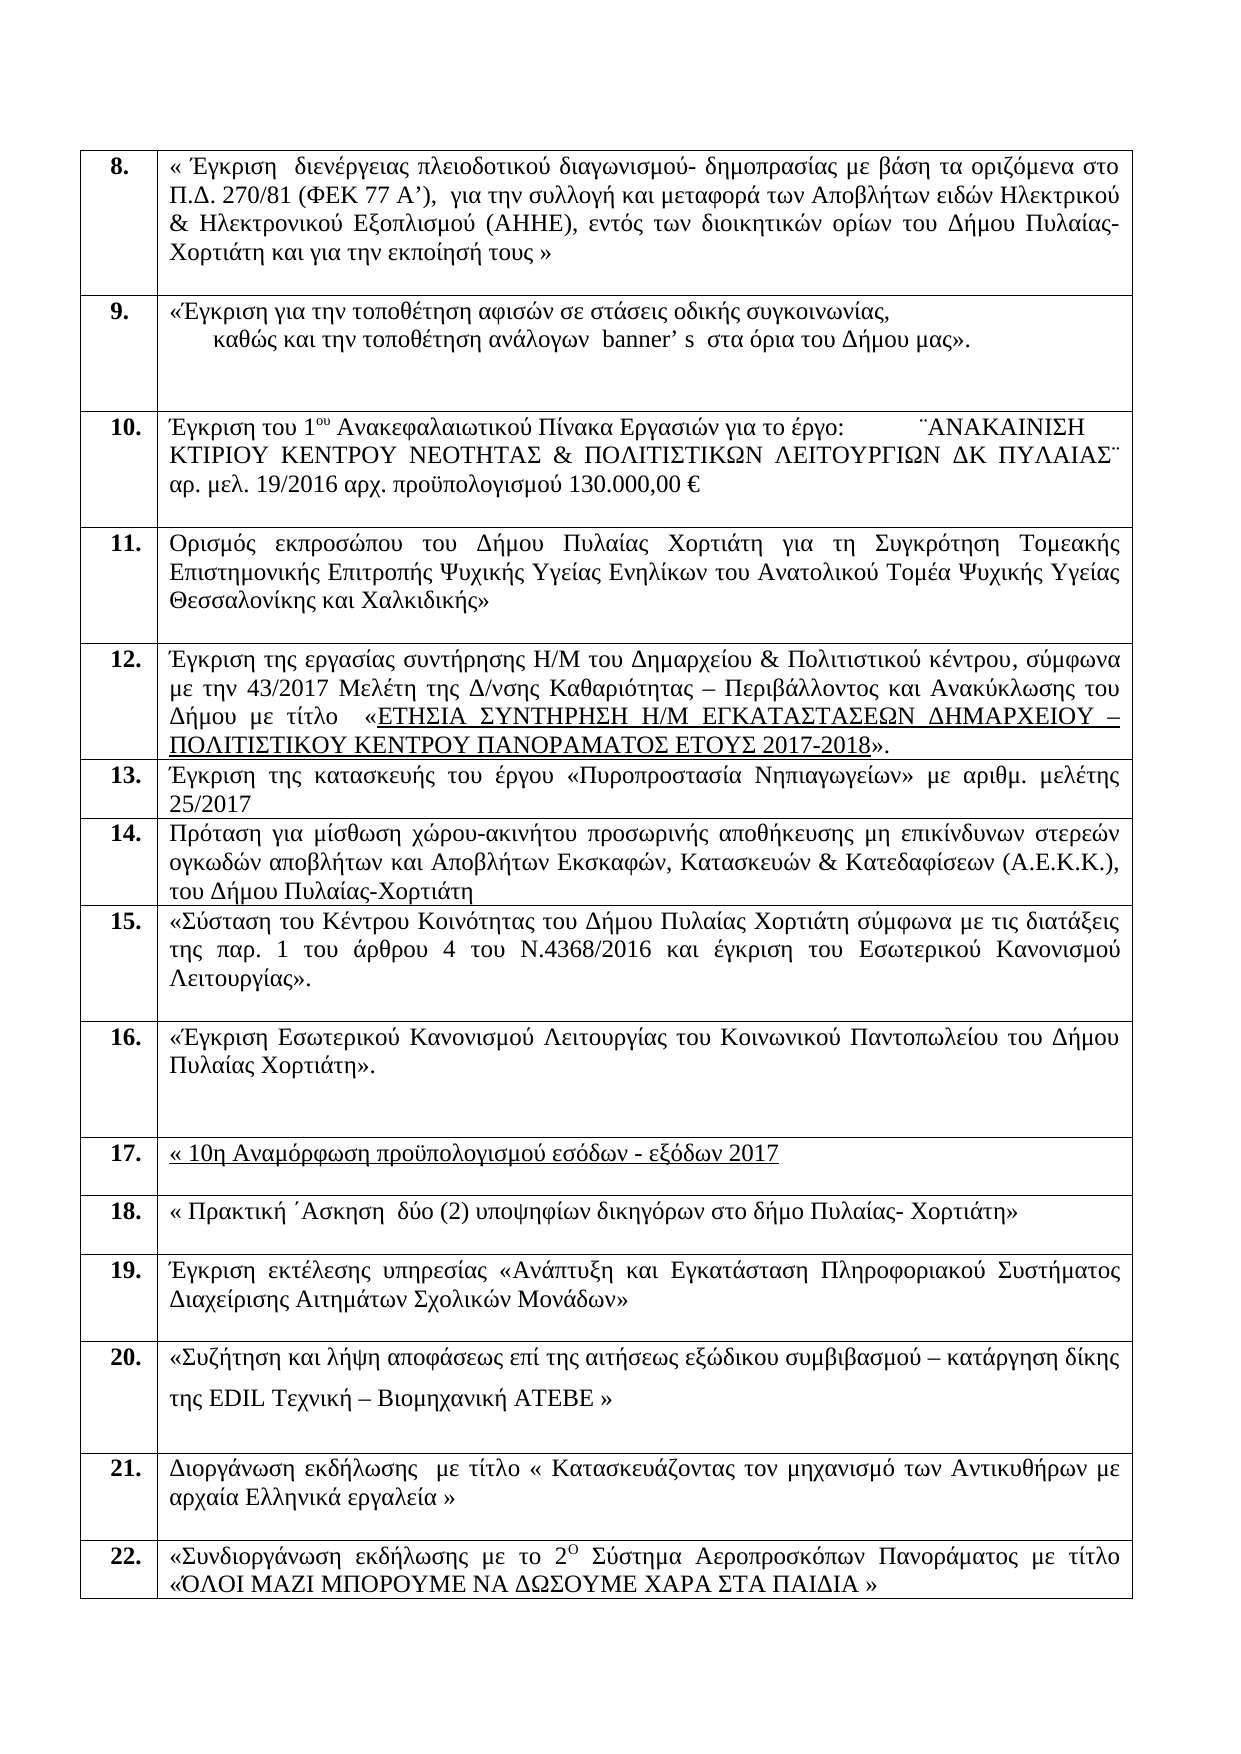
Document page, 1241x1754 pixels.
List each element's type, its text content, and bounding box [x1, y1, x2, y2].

table_cell [81, 906, 157, 1021]
table_cell [81, 412, 157, 527]
table_cell [81, 819, 157, 905]
table_cell « 10η Αναμόρφωση προϋπολογισμού εσόδων - εξόδων 2017 [158, 1138, 1132, 1195]
table_cell [81, 1541, 157, 1598]
table_cell [81, 760, 157, 817]
table_cell [81, 528, 157, 643]
table_cell [81, 296, 157, 411]
table_cell Διοργάνωση εκδήλωσης με τίτλο « Κατασκευάζοντας τον μηχανισμό των Αντικυθήρων με αρχαία Ελληνικά εργαλεία » [158, 1454, 1132, 1540]
table_cell [81, 1022, 157, 1137]
table_cell «Έγκριση Εσωτερικού Κανονισμού Λειτουργίας του Κοινωνικού Παντοπωλείου του Δήμου Πυλαίας Χορτιάτη». [158, 1022, 1132, 1137]
table_cell « Έγκριση διενέργειας πλειοδοτικού διαγωνισμού- δημοπρασίας με βάση τα οριζόμενα στο Π.Δ. 270/81 (ΦΕΚ 77 Α’), για την συλλογή και μεταφορά των Αποβλήτων ειδών Ηλεκτρικού & Ηλεκτρονικού Εξοπλισμού (ΑΗΗΕ), εντός των διοικητικών ορίων του Δήμου Πυλαίας-Χορτιάτη και για την εκποίησή τους » [158, 151, 1132, 295]
table_cell [81, 1196, 157, 1254]
table_cell « Πρακτική ΄Ασκηση δύο (2) υποψηφίων δικηγόρων στο δήμο Πυλαίας- Χορτιάτη» [158, 1196, 1132, 1254]
table_cell [81, 151, 157, 295]
table_cell [81, 644, 157, 759]
table_cell [81, 1454, 157, 1540]
table_cell «Σύσταση του Κέντρου Κοινότητας του Δήμου Πυλαίας Χορτιάτη σύμφωνα με τις διατάξεις της παρ. 1 του άρθρου 4 του Ν.4368/2016 και έγκριση του Εσωτερικού Κανονισμού Λειτουργίας». [158, 906, 1132, 1021]
table_cell Πρόταση για μίσθωση χώρου-ακινήτου προσωρινής αποθήκευσης μη επικίνδυνων στερεών ογκωδών αποβλήτων και Αποβλήτων Εκσκαφών, Κατασκευών & Κατεδαφίσεων (Α.Ε.Κ.Κ.), του Δήμου Πυλαίας-Χορτιάτη [158, 819, 1132, 905]
table_cell Έγκριση της εργασίας συντήρησης Η/Μ του Δημαρχείου & Πολιτιστικού κέντρου, σύμφωνα με την 43/2017 Μελέτη της Δ/νσης Καθαριότητας – Περιβάλλοντος και Ανακύκλωσης του Δήμου με τίτλο «ΕΤΗΣΙΑ ΣΥΝΤΗΡΗΣΗ Η/Μ ΕΓΚΑΤΑΣΤΑΣΕΩΝ ΔΗΜΑΡΧΕΙΟΥ – ΠΟΛΙΤΙΣΤΙΚΟΥ ΚΕΝΤΡΟΥ ΠΑΝΟΡΑΜΑΤΟΣ ΕΤΟΥΣ 2017-2018». [158, 644, 1132, 759]
table_cell Ορισμός εκπροσώπου του Δήμου Πυλαίας Χορτιάτη για τη Συγκρότηση Τομεακής Επιστημονικής Επιτροπής Ψυχικής Υγείας Ενηλίκων του Ανατολικού Τομέα Ψυχικής Υγείας Θεσσαλονίκης και Χαλκιδικής» [158, 528, 1132, 643]
table_cell «Συζήτηση και λήψη αποφάσεως επί της αιτήσεως εξώδικου συμβιβασμού – κατάργηση δίκης της EDIL Τεχνική – Βιομηχανική ΑΤΕΒΕ » [158, 1342, 1132, 1452]
table_cell Έγκριση εκτέλεσης υπηρεσίας «Ανάπτυξη και Εγκατάσταση Πληροφοριακού Συστήματος Διαχείρισης Αιτημάτων Σχολικών Μονάδων» [158, 1255, 1132, 1341]
table_cell [81, 1342, 157, 1452]
table_cell [81, 1138, 157, 1195]
table_cell [81, 1255, 157, 1341]
table_cell Έγκριση της κατασκευής του έργου «Πυροπροστασία Νηπιαγωγείων» με αριθμ. μελέτης 25/2017 [158, 760, 1132, 817]
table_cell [158, 1541, 1132, 1598]
table_cell Έγκριση του 1ου Ανακεφαλαιωτικού Πίνακα Εργασιών για το έργο: ¨ΑΝΑΚΑΙΝΙΣΗ ΚΤΙΡΙΟΥ ΚΕΝΤΡΟΥ ΝΕΟΤΗΤΑΣ & ΠΟΛΙΤΙΣΤΙΚΩΝ ΛΕΙΤΟΥΡΓΙΩΝ ΔΚ ΠΥΛΑΙΑΣ¨ αρ. μελ. 19/2016 αρχ. προϋπολογισμού 130.000,00 € [158, 412, 1132, 527]
table_cell «Έγκριση για την τοποθέτηση αφισών σε στάσεις οδικής συγκοινωνίας, καθώς και την τοποθέτηση ανάλογων banner’ s στα όρια του Δήμου μας». [158, 296, 1132, 411]
